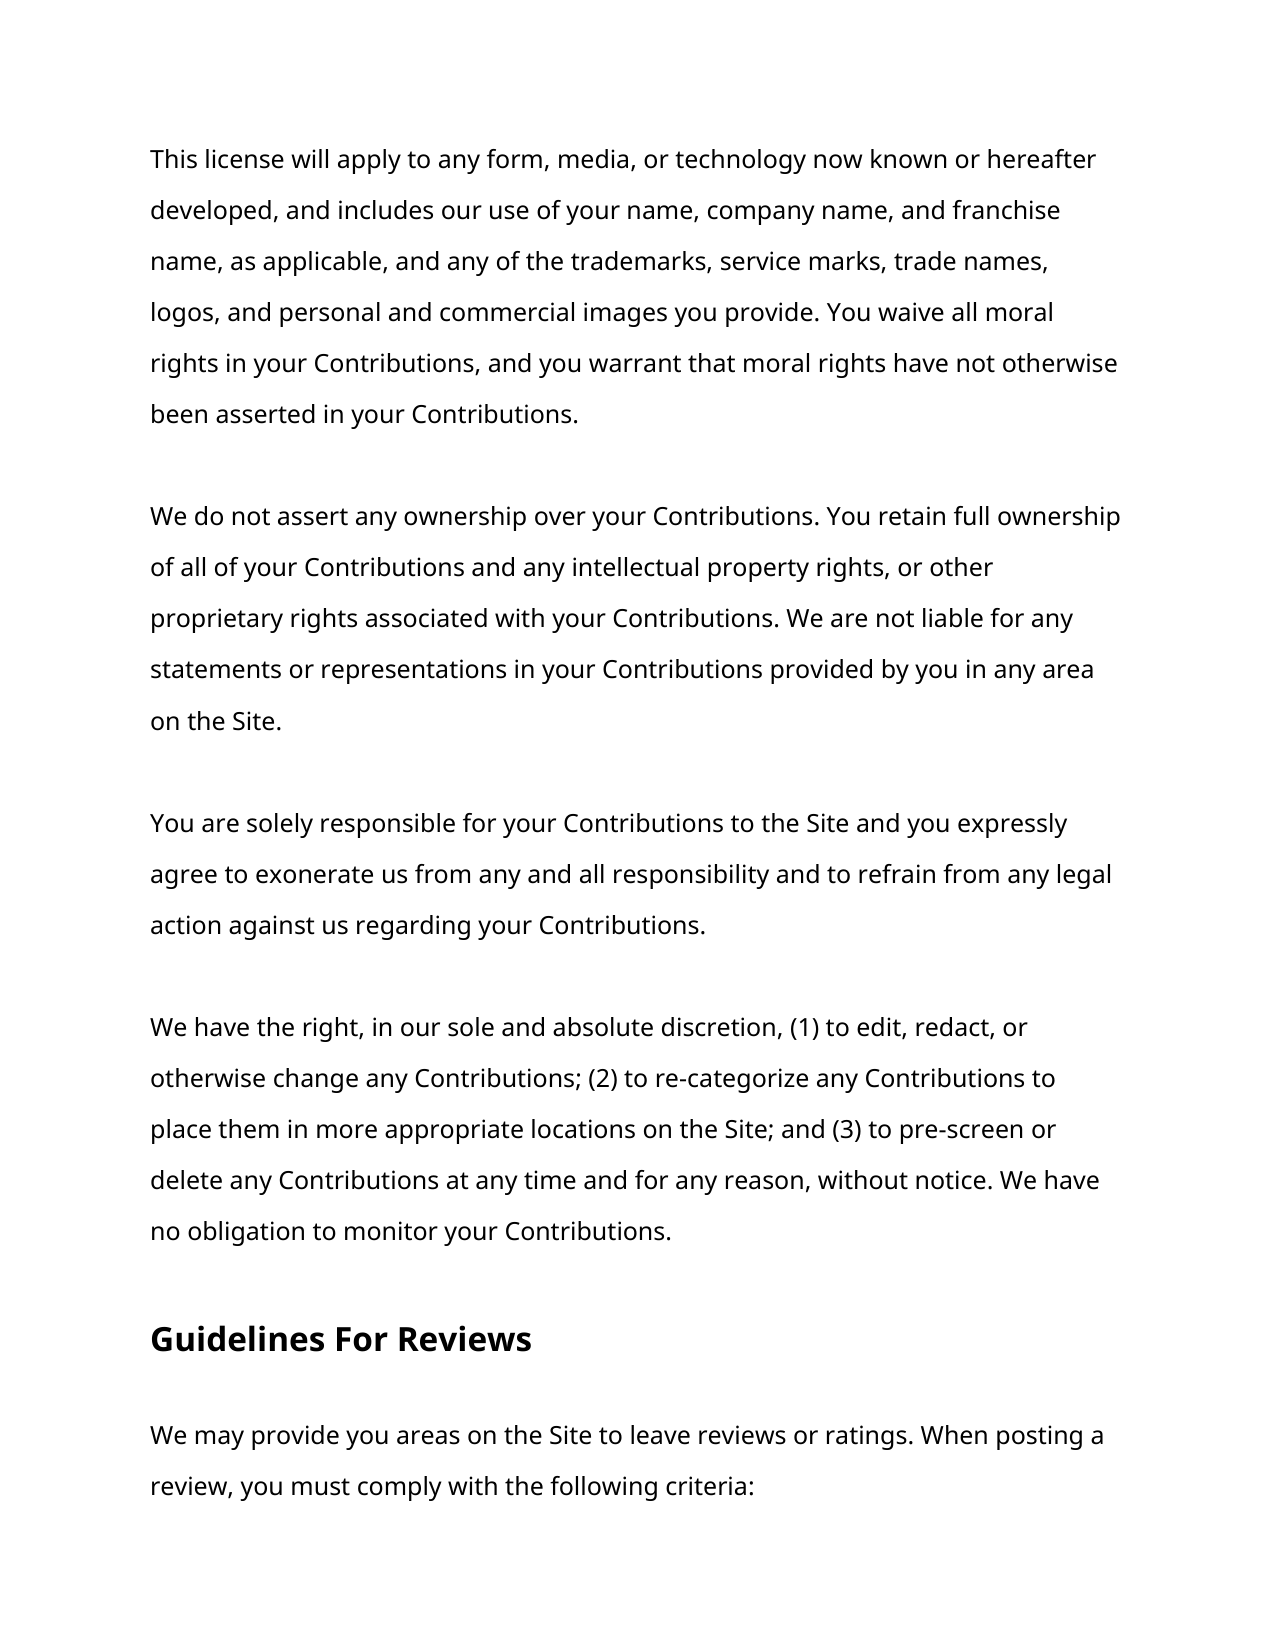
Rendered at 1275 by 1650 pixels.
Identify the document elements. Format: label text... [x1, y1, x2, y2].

text We may provide you areas on the Site to leave reviews or ratings. When posting a review, you must comply with the following criteria: [150, 1418, 1125, 1503]
text We have the right, in our sole and absolute discretion, (1) to edit, redact, or otherwise change any Contributions; (2) to re-categorize any Contributions to place them in more appropriate locations on the Site; and (3) to pre-screen or delete any Contributions at any time and for any reason, without notice. We have no obligation to monitor your Contributions. [150, 1009, 1125, 1248]
text You are solely responsible for your Contributions to the Site and you expressly agree to exonerate us from any and all responsibility and to refrain from any legal action against us regarding your Contributions. [150, 805, 1125, 941]
subtitle Guidelines For Reviews [150, 1316, 1125, 1361]
text We do not assert any ownership over your Contributions. You retain full ownership of all of your Contributions and any intellectual property rights, or other proprietary rights associated with your Contributions. We are not liable for any statements or representations in your Contributions provided by you in any area on the Site. [150, 499, 1125, 737]
text This license will apply to any form, media, or technology now known or hereafter developed, and includes our use of your name, company name, and franchise name, as applicable, and any of the trademarks, service marks, trade names, logos, and personal and commercial images you provide. You waive all moral rights in your Contributions, and you warrant that moral rights have not otherwise been asserted in your Contributions. [150, 142, 1125, 431]
